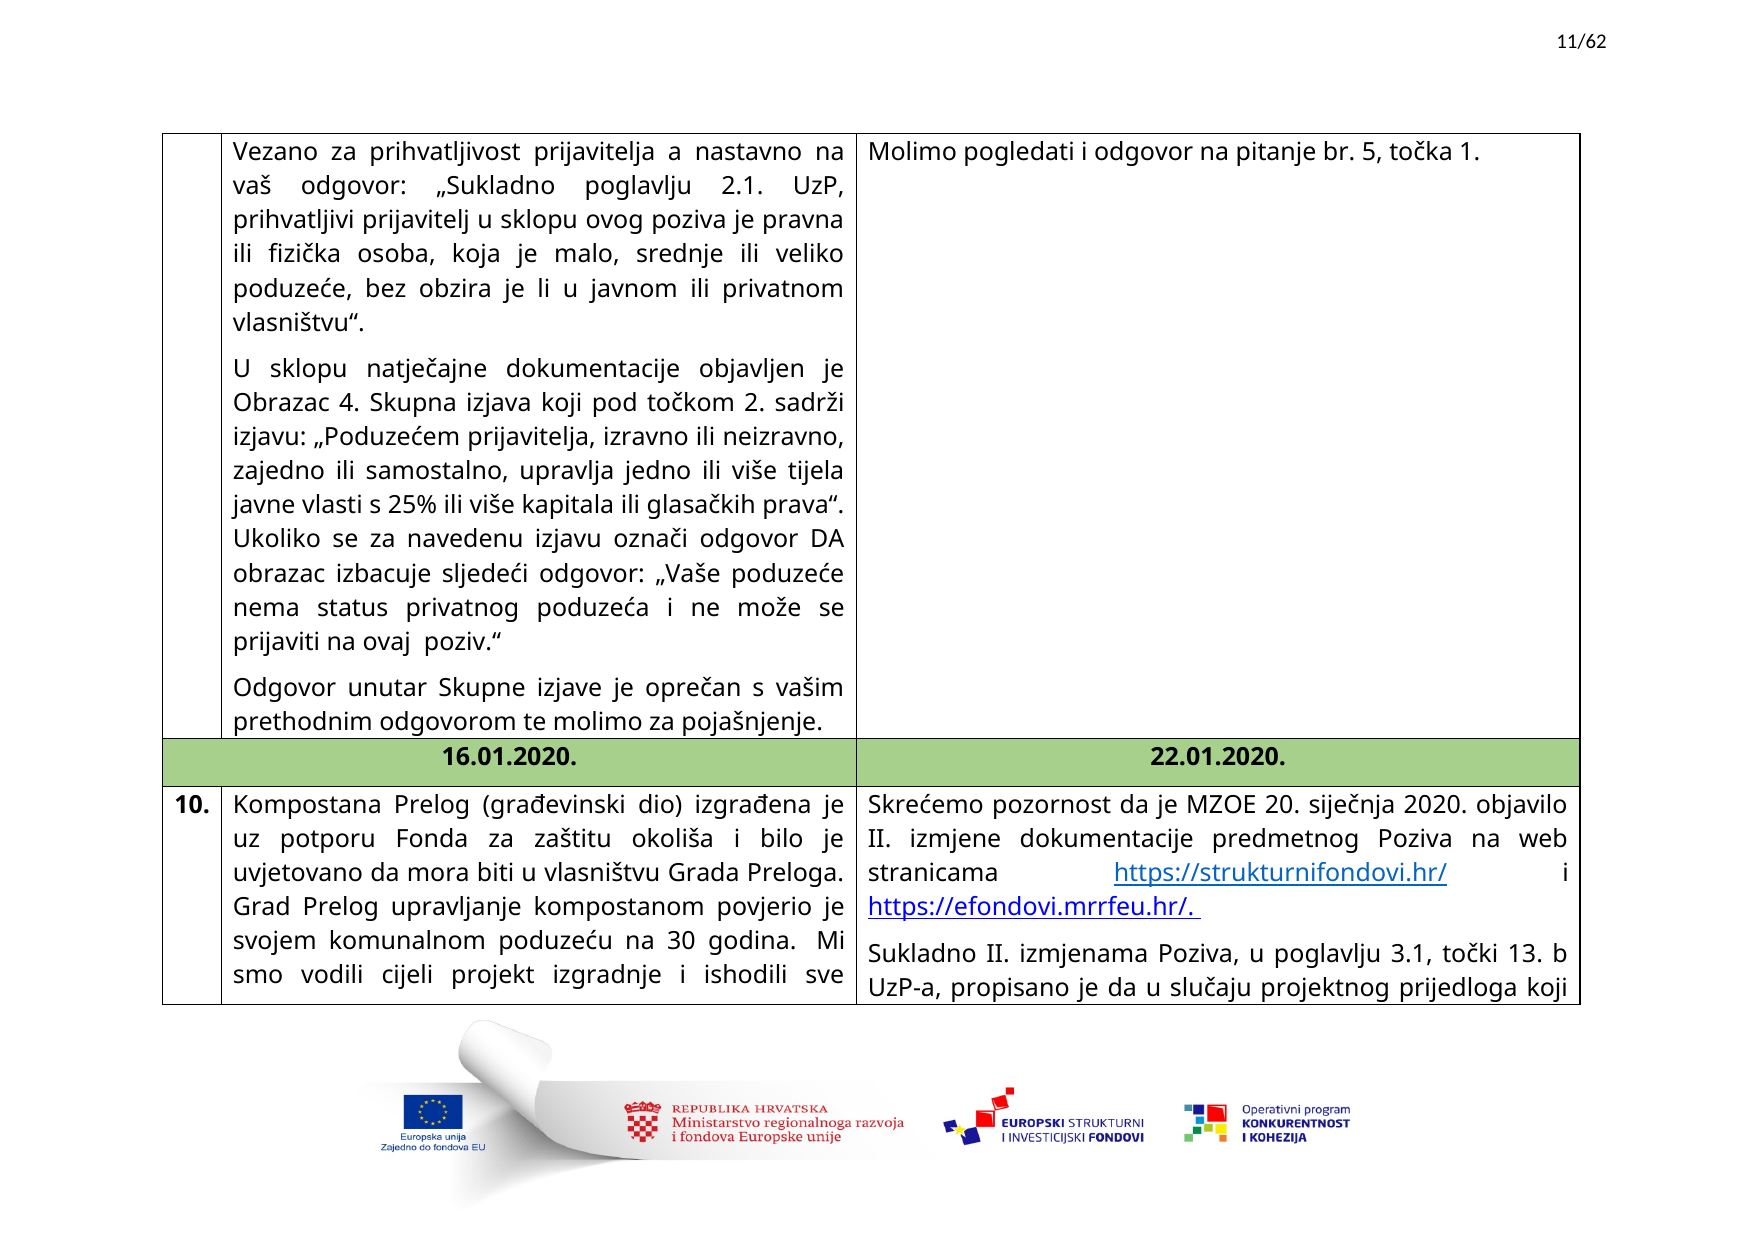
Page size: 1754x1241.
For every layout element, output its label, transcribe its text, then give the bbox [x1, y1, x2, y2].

table_cell 9. [163, 134, 221, 738]
picture [354, 1020, 1400, 1213]
table_cell 22.01.2020. [857, 739, 1579, 786]
table_cell 10. [163, 787, 221, 1003]
table_cell 16.01.2020. [163, 739, 856, 786]
